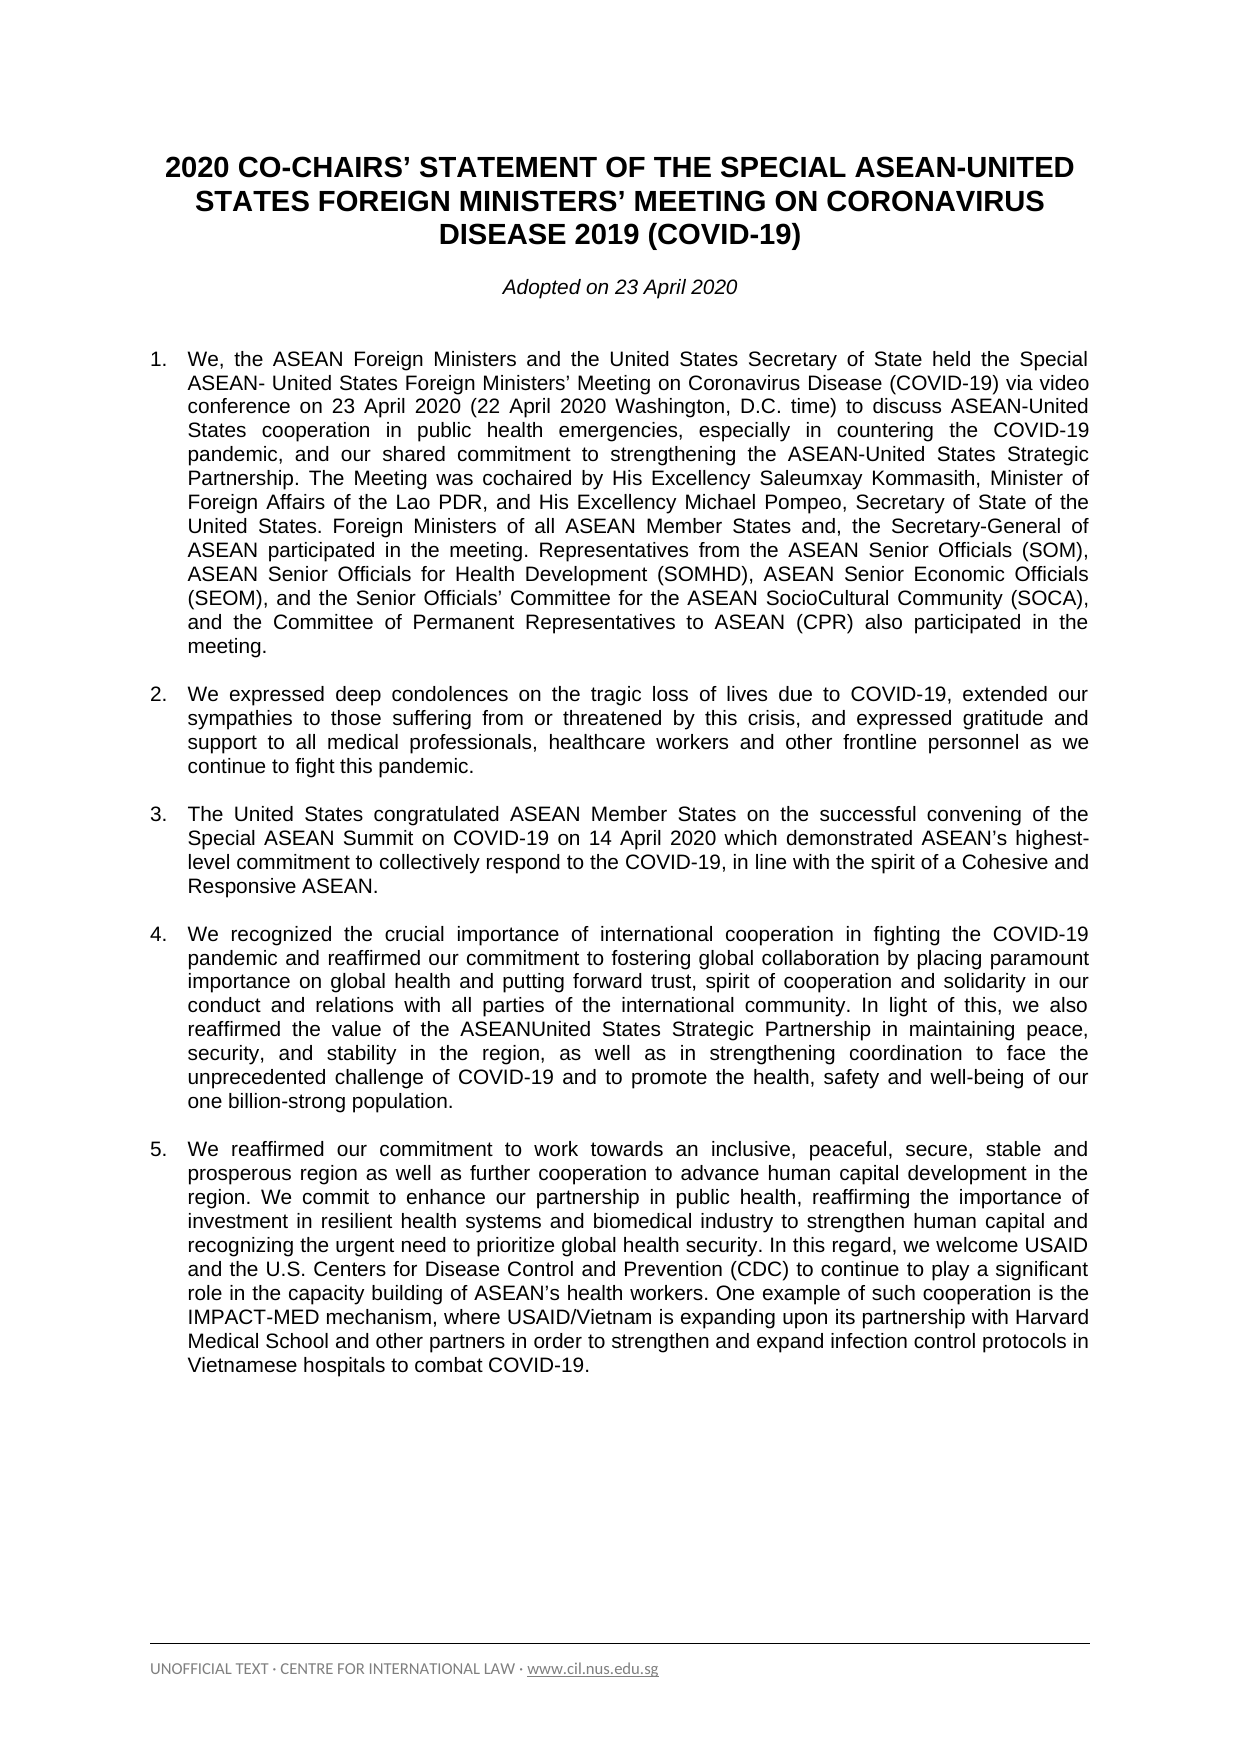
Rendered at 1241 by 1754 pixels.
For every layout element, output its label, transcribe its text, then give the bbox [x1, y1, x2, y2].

list We expressed deep condolences on the tragic loss of lives due to COVID-19, extended our sympathies to those suffering from or threatened by this crisis, and expressed gratitude and support to all medical professionals, healthcare workers and other frontline personnel as we continue to fight this pandemic. [150, 682, 1090, 778]
list The United States congratulated ASEAN Member States on the successful convening of the Special ASEAN Summit on COVID-19 on 14 April 2020 which demonstrated ASEAN’s highest-level commitment to collectively respond to the COVID-19, in line with the spirit of a Cohesive and Responsive ASEAN. [150, 802, 1090, 897]
list We recognized the crucial importance of international cooperation in fighting the COVID-19 pandemic and reaffirmed our commitment to fostering global collaboration by placing paramount importance on global health and putting forward trust, spirit of cooperation and solidarity in our conduct and relations with all parties of the international community. In light of this, we also reaffirmed the value of the ASEANUnited States Strategic Partnership in maintaining peace, security, and stability in the region, as well as in strengthening coordination to face the unprecedented challenge of COVID-19 and to promote the health, safety and well-being of our one billion-strong population. [150, 921, 1090, 1113]
subtitle 2020 Co-Chairs’ Statement of the Special ASEAN-United States Foreign Ministers’ Meeting on Coronavirus Disease 2019 (COVID-19) [150, 150, 1090, 251]
list We reaffirmed our commitment to work towards an inclusive, peaceful, secure, stable and prosperous region as well as further cooperation to advance human capital development in the region. We commit to enhance our partnership in public health, reaffirming the importance of investment in resilient health systems and biomedical industry to strengthen human capital and recognizing the urgent need to prioritize global health security. In this regard, we welcome USAID and the U.S. Centers for Disease Control and Prevention (CDC) to continue to play a significant role in the capacity building of ASEAN’s health workers. One example of such cooperation is the IMPACT-MED mechanism, where USAID/Vietnam is expanding upon its partnership with Harvard Medical School and other partners in order to strengthen and expand infection control protocols in Vietnamese hospitals to combat COVID-19. [150, 1137, 1090, 1377]
list We, the ASEAN Foreign Ministers and the United States Secretary of State held the Special ASEAN- United States Foreign Ministers’ Meeting on Coronavirus Disease (COVID-19) via video conference on 23 April 2020 (22 April 2020 Washington, D.C. time) to discuss ASEAN-United States cooperation in public health emergencies, especially in countering the COVID-19 pandemic, and our shared commitment to strengthening the ASEAN-United States Strategic Partnership. The Meeting was cochaired by His Excellency Saleumxay Kommasith, Minister of Foreign Affairs of the Lao PDR, and His Excellency Michael Pompeo, Secretary of State of the United States. Foreign Ministers of all ASEAN Member States and, the Secretary-General of ASEAN participated in the meeting. Representatives from the ASEAN Senior Officials (SOM), ASEAN Senior Officials for Health Development (SOMHD), ASEAN Senior Economic Officials (SEOM), and the Senior Officials’ Committee for the ASEAN SocioCultural Community (SOCA), and the Committee of Permanent Representatives to ASEAN (CPR) also participated in the meeting. [150, 346, 1090, 658]
text Adopted on 23 April 2020 [150, 274, 1090, 298]
